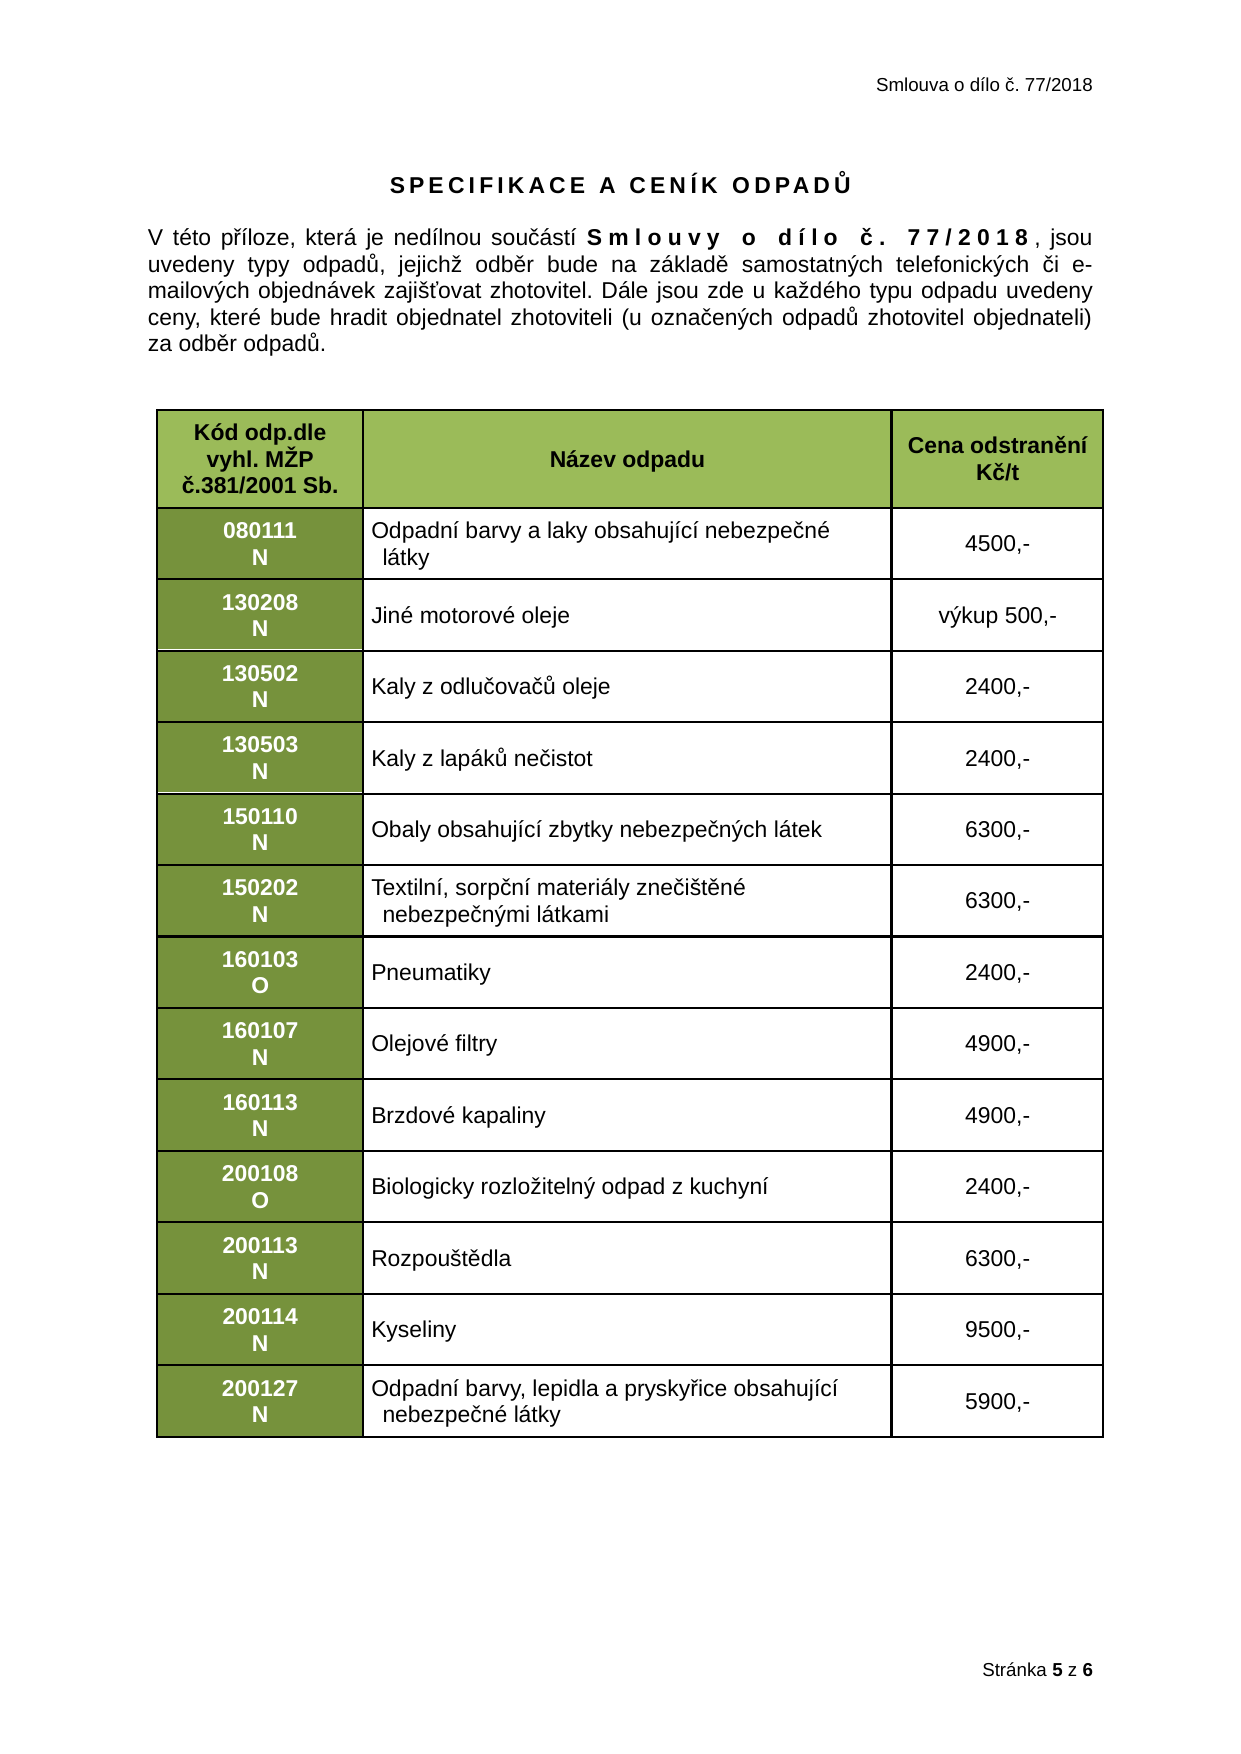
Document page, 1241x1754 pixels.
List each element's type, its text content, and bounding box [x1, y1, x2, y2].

table_cell 150202 N [158, 866, 362, 935]
table_cell Olejové filtry [364, 1009, 890, 1078]
table_cell Jiné motorové oleje [364, 580, 890, 649]
table_cell 200108 O [158, 1152, 362, 1221]
table_header Název odpadu [364, 411, 890, 507]
text SPECIFIKACE A CENÍK ODPADŮ [148, 172, 1092, 198]
table_cell 200127 N [158, 1366, 362, 1436]
table_header Kód odp.dle vyhl. MŽP č.381/2001 Sb. [158, 411, 362, 507]
table_cell Odpadní barvy a laky obsahující nebezpečné látky [364, 509, 890, 578]
table_cell Rozpouštědla [364, 1223, 890, 1293]
table_cell 6300,- [893, 1223, 1102, 1293]
table_cell Brzdové kapaliny [364, 1080, 890, 1150]
table_cell 080111 N [158, 509, 362, 578]
table_cell Kyseliny [364, 1295, 890, 1364]
table_cell 2400,- [893, 1152, 1102, 1221]
table_cell 130208 N [158, 580, 362, 649]
table_cell 160113 N [158, 1080, 362, 1150]
table_cell 2400,- [893, 723, 1102, 792]
text V této příloze, která je nedílnou součástí Smlouvy o dílo č. 77/2018, jsou uvedeny typy odpadů, jejichž odběr bude na základě samostatných telefonických či e-mailových objednávek zajišťovat zhotovitel. Dále jsou zde u každého typu odpadu uvedeny ceny, které bude hradit objednatel zhotoviteli (u označených odpadů zhotovitel objednateli) za odběr odpadů. [148, 224, 1092, 356]
table_cell 150110 N [158, 795, 362, 864]
table_cell 4900,- [893, 1080, 1102, 1150]
table_cell 2400,- [893, 938, 1102, 1007]
table_cell 5900,- [893, 1366, 1102, 1436]
table_cell Textilní, sorpční materiály znečištěné nebezpečnými látkami [364, 866, 890, 935]
table_cell 9500,- [893, 1295, 1102, 1364]
table_cell 160107 N [158, 1009, 362, 1078]
table_cell Biologicky rozložitelný odpad z kuchyní [364, 1152, 890, 1221]
table_cell 130503 N [158, 723, 362, 792]
table_cell Obaly obsahující zbytky nebezpečných látek [364, 795, 890, 864]
table_cell 200114 N [158, 1295, 362, 1364]
table_cell 4500,- [893, 509, 1102, 578]
table_cell 200113 N [158, 1223, 362, 1293]
table_header Cena odstranění Kč/t [893, 411, 1102, 507]
table_cell 160103 O [158, 938, 362, 1007]
table_cell Odpadní barvy, lepidla a pryskyřice obsahující nebezpečné látky [364, 1366, 890, 1436]
table_cell 6300,- [893, 866, 1102, 935]
table_cell 6300,- [893, 795, 1102, 864]
table_cell Pneumatiky [364, 938, 890, 1007]
table_cell 4900,- [893, 1009, 1102, 1078]
table_cell výkup 500,- [893, 580, 1102, 649]
table_cell 130502 N [158, 652, 362, 721]
table_cell Kaly z lapáků nečistot [364, 723, 890, 792]
table_cell Kaly z odlučovačů oleje [364, 652, 890, 721]
table_cell 2400,- [893, 652, 1102, 721]
